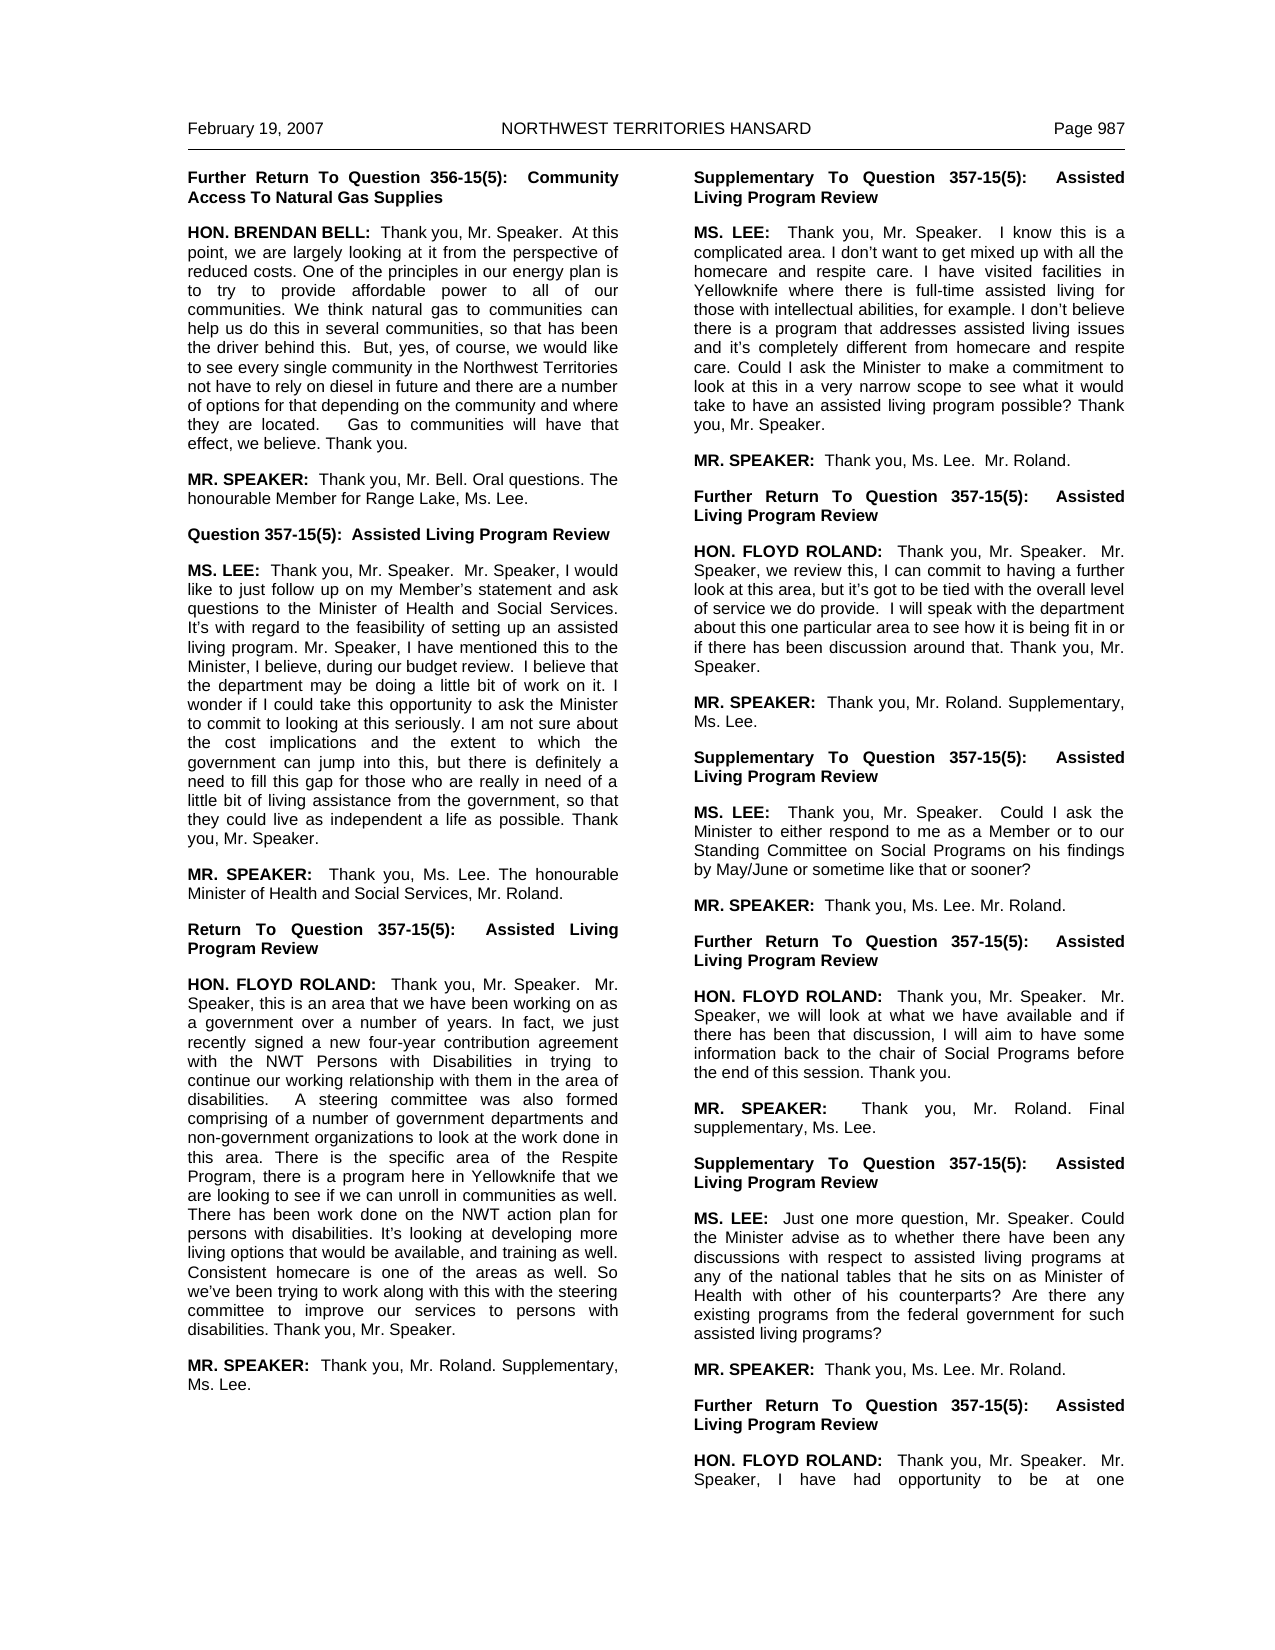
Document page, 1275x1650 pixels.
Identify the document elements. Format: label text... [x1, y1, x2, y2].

text MR. SPEAKER: Thank you, Mr. Roland. Supplementary, Ms. Lee. [694, 692, 1125, 731]
text MR. SPEAKER: Thank you, Ms. Lee. Mr. Roland. [694, 1360, 1125, 1379]
subtitle Further Return To Question 357-15(5): Assisted Living Program Review [694, 932, 1125, 970]
subtitle Supplementary To Question 357-15(5): Assisted Living Program Review [694, 747, 1125, 786]
subtitle Further Return To Question 356-15(5): Community Access To Natural Gas Supplies [187, 168, 619, 207]
subtitle Supplementary To Question 357-15(5): Assisted Living Program Review [694, 168, 1125, 207]
subtitle Further Return To Question 357-15(5): Assisted Living Program Review [694, 487, 1125, 525]
text HON. FLOYD ROLAND: Thank you, Mr. Speaker. Mr. Speaker, we review this, I can commit to having a further look at this area, but it’s got to be tied with the overall level of service we do provide. I will speak with the department about this one particular area to see how it is being fit in or if there has been discussion around that. Thank you, Mr. Speaker. [694, 542, 1125, 676]
text HON. BRENDAN BELL: Thank you, Mr. Speaker. At this point, we are largely looking at it from the perspective of reduced costs. One of the principles in our energy plan is to try to provide affordable power to all of our communities. We think natural gas to communities can help us do this in several communities, so that has been the driver behind this. But, yes, of course, we would like to see every single community in the not have to rely on diesel in future and there are a number of options for that depending on the community and where they are located. Gas to communities will have that effect, we believe. Thank you. [187, 223, 619, 453]
text MS. LEE: Thank you, Mr. Speaker. Mr. Speaker, I would like to just follow up on my Member’s statement and ask questions to the Minister of Health and Social Services. It’s with regard to the feasibility of setting up an assisted living program. Mr. Speaker, I have mentioned this to the Minister, I believe, during our budget review. I believe that the department may be doing a little bit of work on it. I wonder if I could take this opportunity to ask the Minister to commit to looking at this seriously. I am not sure about the cost implications and the extent to which the government can jump into this, but there is definitely a need to fill this gap for those who are really in need of a little bit of living assistance from the government, so that they could live as independent a life as possible. Thank you, Mr. Speaker. [187, 561, 619, 848]
text MR. SPEAKER: Thank you, Ms. Lee. Mr. Roland. [694, 896, 1125, 915]
text MR. SPEAKER: Thank you, Ms. Lee. Mr. Roland. [694, 451, 1125, 470]
text MR. SPEAKER: Thank you, Mr. Roland. Final supplementary, Ms. Lee. [694, 1099, 1125, 1137]
text MR. SPEAKER: Thank you, Mr. Roland. Supplementary, Ms. Lee. [187, 1356, 619, 1394]
subtitle Question 357-15(5): Assisted Living Program Review [187, 525, 619, 544]
subtitle Further Return To Question 357-15(5): Assisted Living Program Review [694, 1396, 1125, 1434]
text MR. SPEAKER: Thank you, Ms. Lee. The honourable Minister of Health and Social Services, Mr. Roland. [187, 865, 619, 903]
text MS. LEE: Thank you, Mr. Speaker. Could I ask the Minister to either respond to me as a Member or to our Standing Committee on Social Programs on his findings by May/June or sometime like that or sooner? [694, 802, 1125, 879]
text MS. LEE: Thank you, Mr. Speaker. I know this is a complicated area. I don’t want to get mixed up with all the homecare and respite care. I have visited facilities in where there is full-time assisted living for those with intellectual abilities, for example. I don’t believe there is a program that addresses assisted living issues and it’s completely different from homecare and respite care. Could I ask the Minister to make a commitment to look at this in a very narrow scope to see what it would take to have an assisted living program possible? Thank you, Mr. Speaker. [694, 223, 1125, 434]
text MR. SPEAKER: Thank you, Mr. Bell. Oral questions. The honourable Member for , Ms. Lee. [187, 470, 619, 508]
subtitle Supplementary To Question 357-15(5): Assisted Living Program Review [694, 1154, 1125, 1192]
text MS. LEE: Just one more question, Mr. Speaker. Could the Minister advise as to whether there have been any discussions with respect to assisted living programs at any of the national tables that he sits on as Minister of Health with other of his counterparts? Are there any existing programs from the federal government for such assisted living programs? [694, 1209, 1125, 1343]
text HON. FLOYD ROLAND: Thank you, Mr. Speaker. Mr. Speaker, this is an area that we have been working on as a government over a number of years. In fact, we just recently signed a new four-year contribution agreement with the NWT Persons with Disabilities in trying to continue our working relationship with them in the area of disabilities. A steering committee was also formed comprising of a number of government departments and non-government organizations to look at the work done in this area. There is the specific area of the Respite Program, there is a program here in that we are looking to see if we can unroll in communities as well. There has been work done on the NWT action plan for persons with disabilities. It’s looking at developing more living options that would be available, and training as well. Consistent homecare is one of the areas as well. So we’ve been trying to work along with this with the steering committee to improve our services to persons with disabilities. Thank you, Mr. Speaker. [187, 975, 619, 1339]
text HON. FLOYD ROLAND: Thank you, Mr. Speaker. Mr. Speaker, we will look at what we have available and if there has been that discussion, I will aim to have some information back to the chair of Social Programs before the end of this session. Thank you. [694, 987, 1125, 1082]
subtitle Return To Question 357-15(5): Assisted Living Program Review [187, 920, 619, 958]
